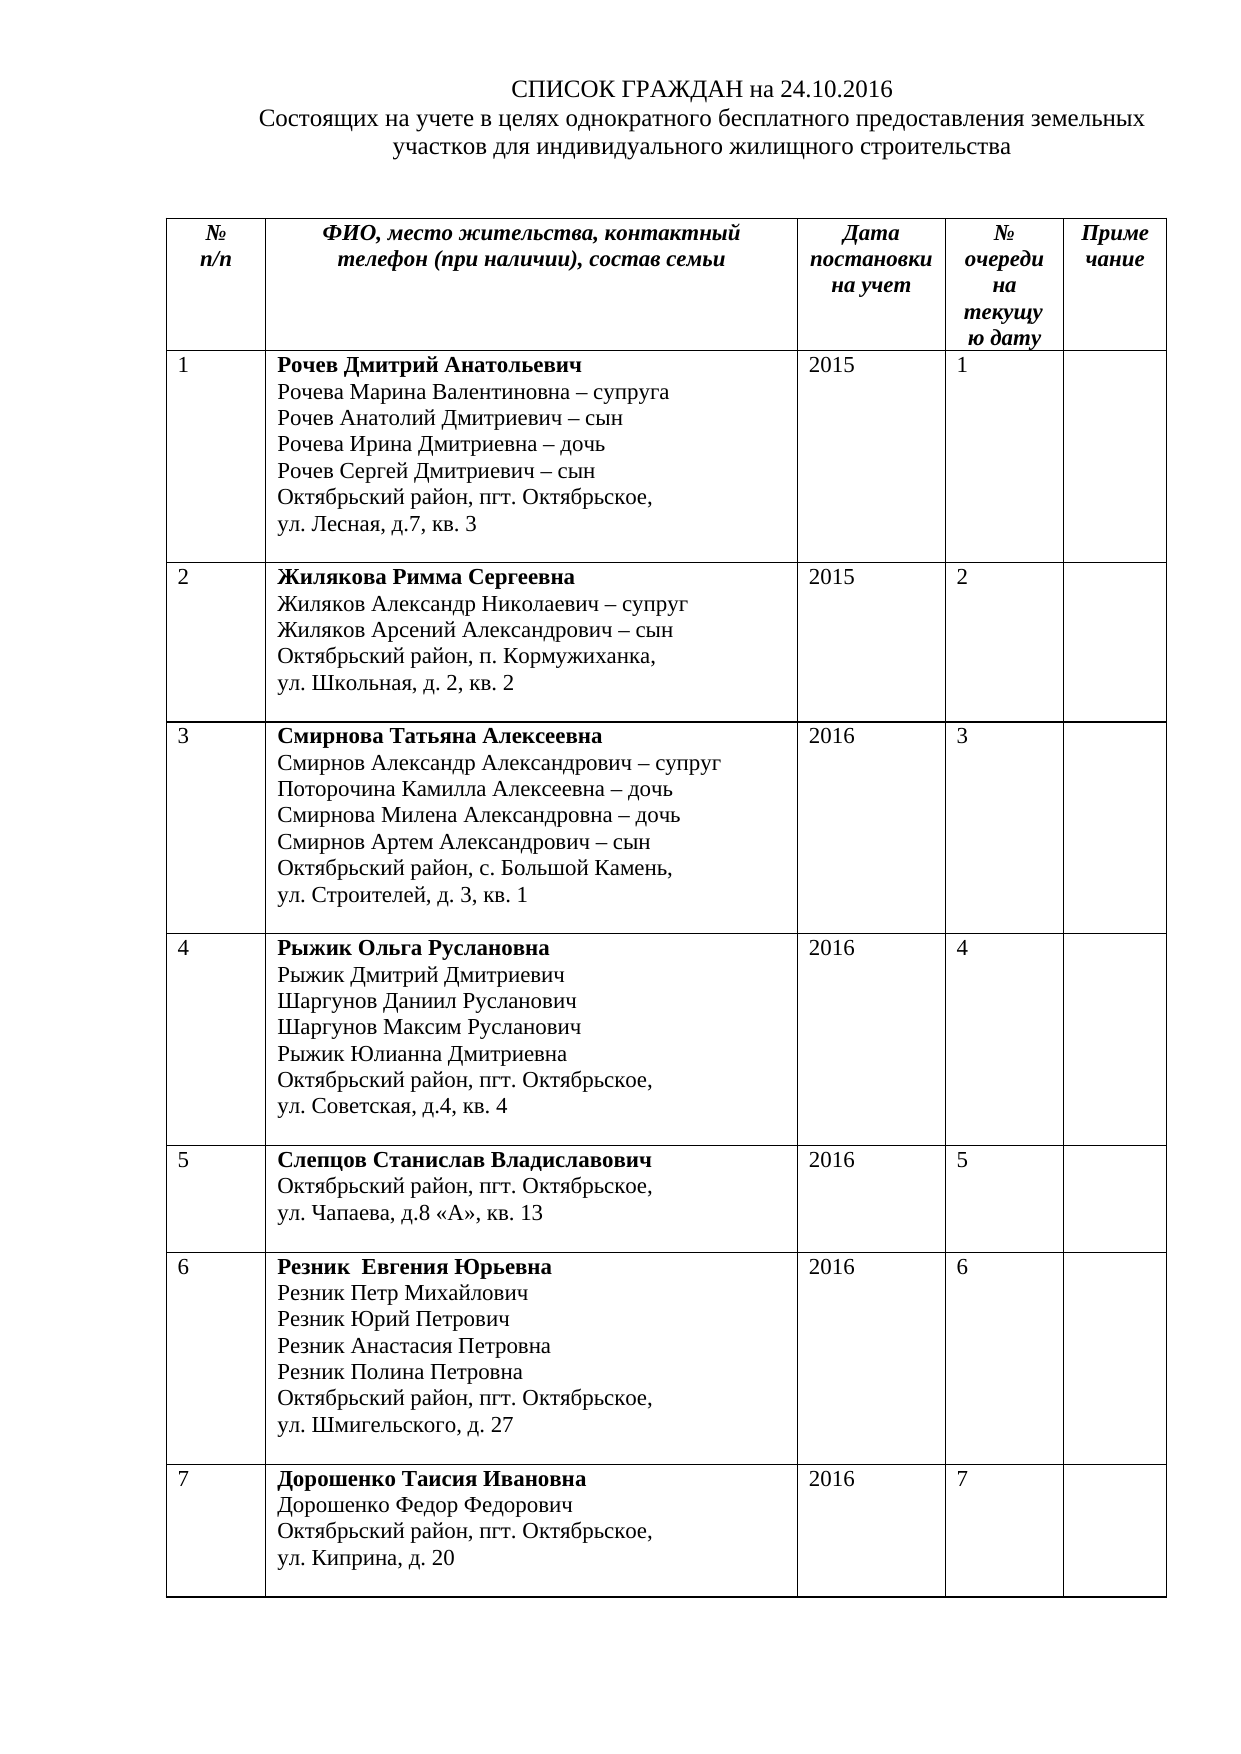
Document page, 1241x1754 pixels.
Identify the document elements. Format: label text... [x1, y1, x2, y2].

table_header № очереди на текущую дату [946, 219, 1063, 350]
table_cell 1 [167, 351, 265, 562]
table_cell 7 [167, 1465, 265, 1596]
table_cell 3 [167, 723, 265, 933]
table_cell 3 [946, 723, 1063, 933]
table_cell [1064, 351, 1166, 562]
table_cell Слепцов Станислав Владиславович Октябрьский район, пгт. Октябрьское, ул. Чапаева, д.8 «А», кв. 13 [266, 1146, 797, 1252]
table_cell 2016 [798, 1146, 945, 1252]
table_cell 6 [167, 1253, 265, 1463]
table_cell 6 [946, 1253, 1063, 1463]
text СПИСОК ГРАЖДАН на 24.10.2016 [252, 74, 1152, 103]
table_cell 4 [946, 934, 1063, 1145]
table_cell 5 [167, 1146, 265, 1252]
table_header Приме чание [1064, 219, 1166, 350]
table_cell 2015 [798, 563, 945, 721]
table_cell Дорошенко Таисия Ивановна Дорошенко Федор Федорович Октябрьский район, пгт. Октябрьское, ул. Киприна, д. 20 [266, 1465, 797, 1596]
table_cell 2 [167, 563, 265, 721]
table_cell 5 [946, 1146, 1063, 1252]
table_cell 2016 [798, 1465, 945, 1596]
table_cell Жилякова Римма Сергеевна Жиляков Александр Николаевич – супруг Жиляков Арсений Александрович – сын Октябрьский район, п. Кормужиханка, ул. Школьная, д. 2, кв. 2 [266, 563, 797, 721]
table_cell 2 [946, 563, 1063, 721]
table_cell [1064, 1146, 1166, 1252]
table_cell [1064, 1465, 1166, 1596]
table_cell 7 [946, 1465, 1063, 1596]
table_cell Смирнова Татьяна Алексеевна Смирнов Александр Александрович – супруг Поторочина Камилла Алексеевна – дочь Смирнова Милена Александровна – дочь Смирнов Артем Александрович – сын Октябрьский район, с. Большой Камень, ул. Строителей, д. 3, кв. 1 [266, 723, 797, 933]
table_cell [1064, 563, 1166, 721]
text Состоящих на учете в целях однократного бесплатного предоставления земельных участков для индивидуального жилищного строительства [252, 103, 1152, 160]
table_header № п/п [167, 219, 265, 350]
table_cell 4 [167, 934, 265, 1145]
table_cell 2015 [798, 351, 945, 562]
table_cell Рочев Дмитрий Анатольевич Рочева Марина Валентиновна – супруга Рочев Анатолий Дмитриевич – сын Рочева Ирина Дмитриевна – дочь Рочев Сергей Дмитриевич – сын Октябрьский район, пгт. Октябрьское, ул. Лесная, д.7, кв. 3 [266, 351, 797, 562]
table_cell 2016 [798, 1253, 945, 1463]
table_cell 2016 [798, 934, 945, 1145]
table_cell Резник Евгения Юрьевна Резник Петр Михайлович Резник Юрий Петрович Резник Анастасия Петровна Резник Полина Петровна Октябрьский район, пгт. Октябрьское, ул. Шмигельского, д. 27 [266, 1253, 797, 1463]
table_header ФИО, место жительства, контактный телефон (при наличии), состав семьи [266, 219, 797, 350]
table_header Дата постановки на учет [798, 219, 945, 350]
table_cell Рыжик Ольга Руслановна Рыжик Дмитрий Дмитриевич Шаргунов Даниил Русланович Шаргунов Максим Русланович Рыжик Юлианна Дмитриевна Октябрьский район, пгт. Октябрьское, ул. Советская, д.4, кв. 4 [266, 934, 797, 1145]
table_cell [1064, 1253, 1166, 1463]
table_cell [1064, 934, 1166, 1145]
table_cell 1 [946, 351, 1063, 562]
table_cell 2016 [798, 723, 945, 933]
table_cell [1064, 723, 1166, 933]
